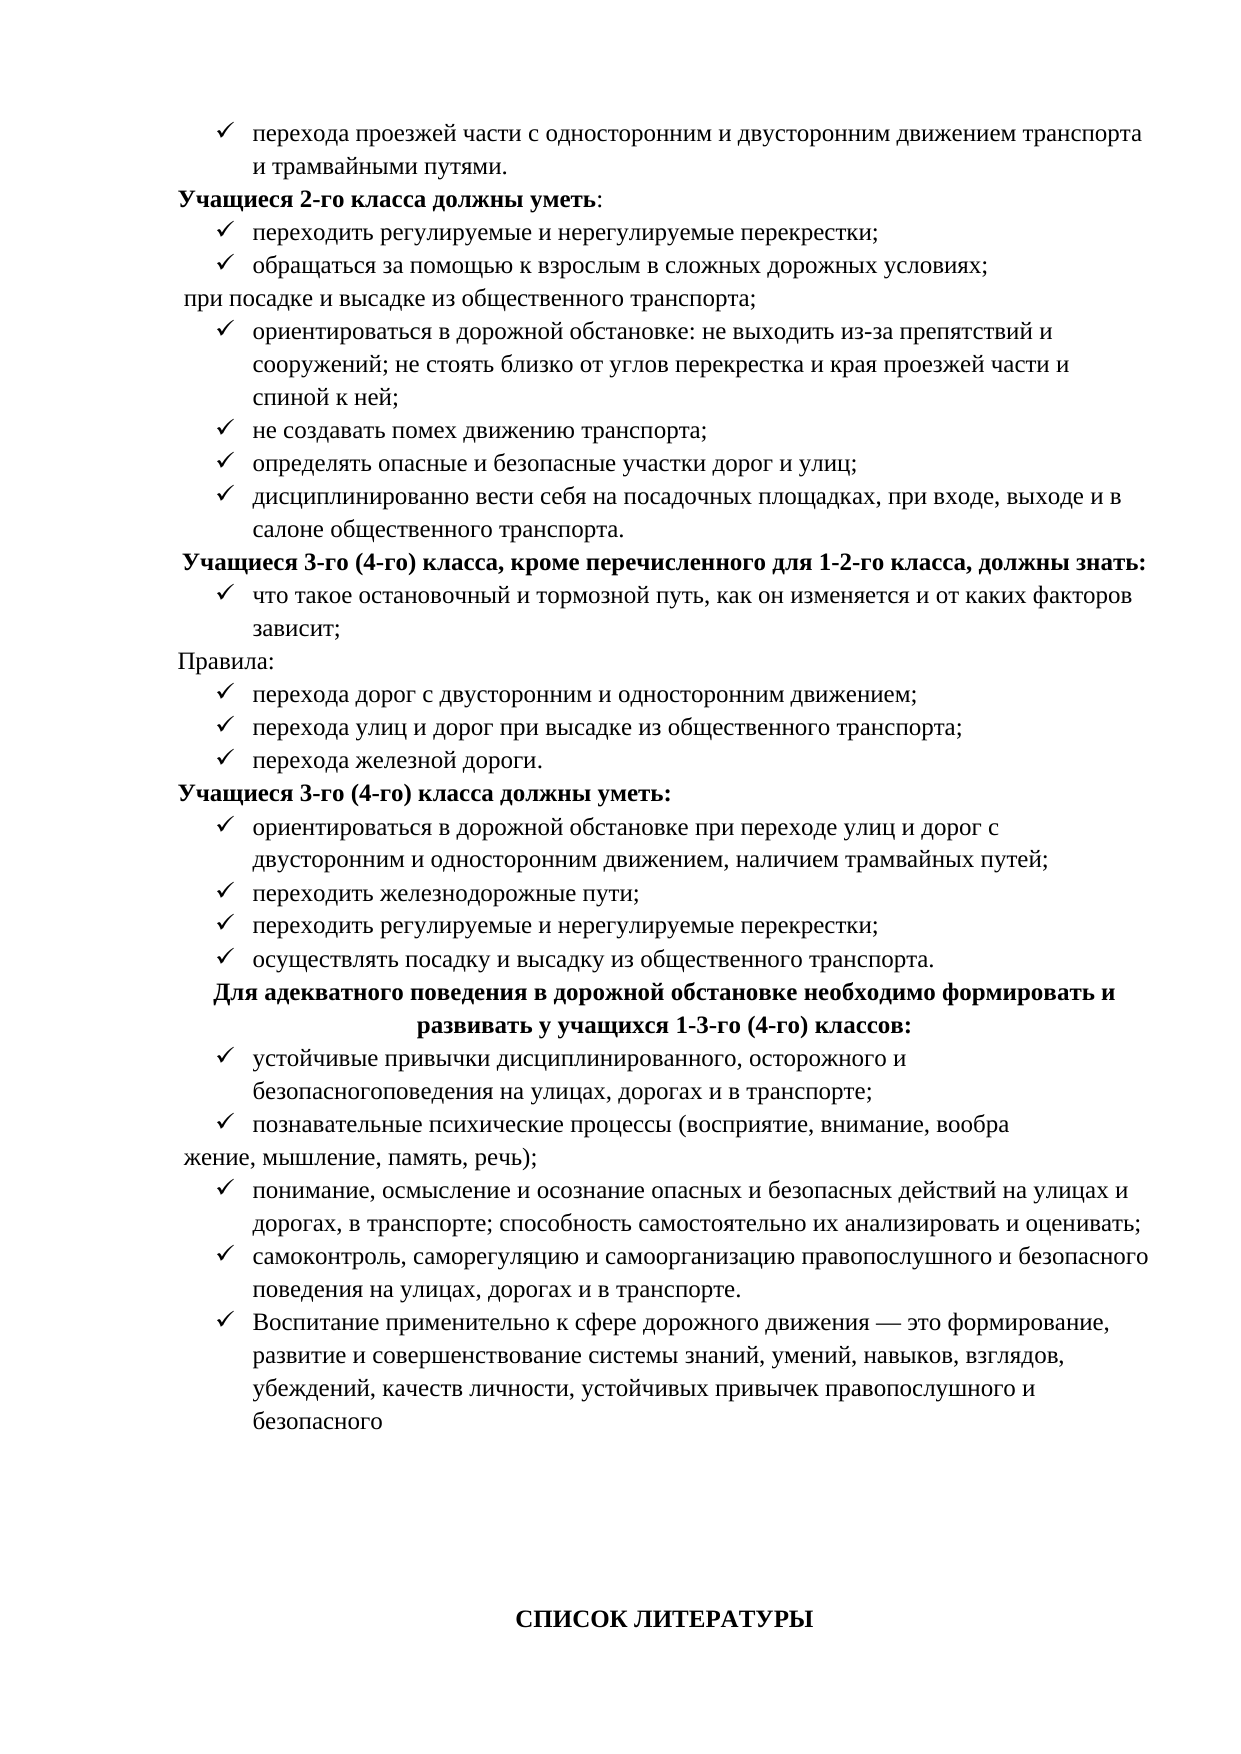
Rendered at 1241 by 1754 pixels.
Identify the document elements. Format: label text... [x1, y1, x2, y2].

list перехода улиц и дорог при высадке из общественного транспорта; [215, 712, 1152, 741]
text жение, мышление, память, речь); [177, 1142, 1152, 1171]
list Воспитание применительно к сфере дорожного движения — это формирование, развитие и совершенствование системы знаний, умений, навыков, взглядов, убеждений, качеств личности, устойчивых привычек правопослушного и безопасного [215, 1307, 1152, 1435]
list перехода проезжей части с односторонним и двусторонним движением транспорта и трамвайными путями. [215, 118, 1152, 180]
text Учащиеся 3-го (4-го) класса, кроме перечисленного для 1-2-го класса, должны знать: [177, 547, 1152, 576]
list перехода железной дороги. [215, 746, 1152, 774]
list что такое остановочный и тормозной путь, как он изменяется и от каких факторов зависит; [215, 580, 1152, 642]
list переходить регулируемые и нерегулируемые перекрестки; [215, 911, 1152, 939]
text Учащиеся 3-го (4-го) класса должны уметь: [177, 778, 1152, 807]
text Для адекватного поведения в дорожной обстановке необходимо формировать и развивать у учащихся 1-3-го (4-го) классов: [177, 977, 1152, 1038]
list переходить регулируемые и нерегулируемые перекрестки; [215, 217, 1152, 246]
text Учащиеся 2-го класса должны уметь: [177, 184, 1152, 213]
text при посадке и высадке из общественного транспорта; [177, 283, 1152, 312]
list обращаться за помощью к взрослым в сложных дорожных условиях; [215, 250, 1152, 279]
list осуществлять посадку и высадку из общественного транспорта. [215, 944, 1152, 972]
list дисциплинированно вести себя на посадочных площадках, при входе, выходе и в салоне общественного транспорта. [215, 481, 1152, 543]
list переходить железнодорожные пути; [215, 878, 1152, 906]
list не создавать помех движению транспорта; [215, 415, 1152, 444]
list устойчивые привычки дисциплинированного, осторожного и безопасногоповедения на улицах, дорогах и в транспорте; [215, 1043, 1152, 1104]
list познавательные психические процессы (восприятие, внимание, вообра [215, 1109, 1152, 1137]
list ориентироваться в дорожной обстановке: не выходить из-за препятствий и сооружений; не стоять близко от углов перекрестка и края проезжей части и спиной к ней; [215, 316, 1152, 411]
text СПИСОК ЛИТЕРАТУРЫ [177, 1604, 1152, 1633]
list определять опасные и безопасные участки дорог и улиц; [215, 448, 1152, 477]
list перехода дорог с двусторонним и односторонним движением; [215, 679, 1152, 708]
list ориентироваться в дорожной обстановке при переходе улиц и дорог с двусторонним и односторонним движением, наличием трамвайных путей; [215, 812, 1152, 873]
text Правила: [177, 646, 1152, 675]
list самоконтроль, саморегуляцию и самоорганизацию правопослушного и безопасного поведения на улицах, дорогах и в транспорте. [215, 1241, 1152, 1303]
list понимание, осмысление и осознание опасных и безопасных действий на улицах и дорогах, в транспорте; способность самостоятельно их анализировать и оценивать; [215, 1175, 1152, 1237]
